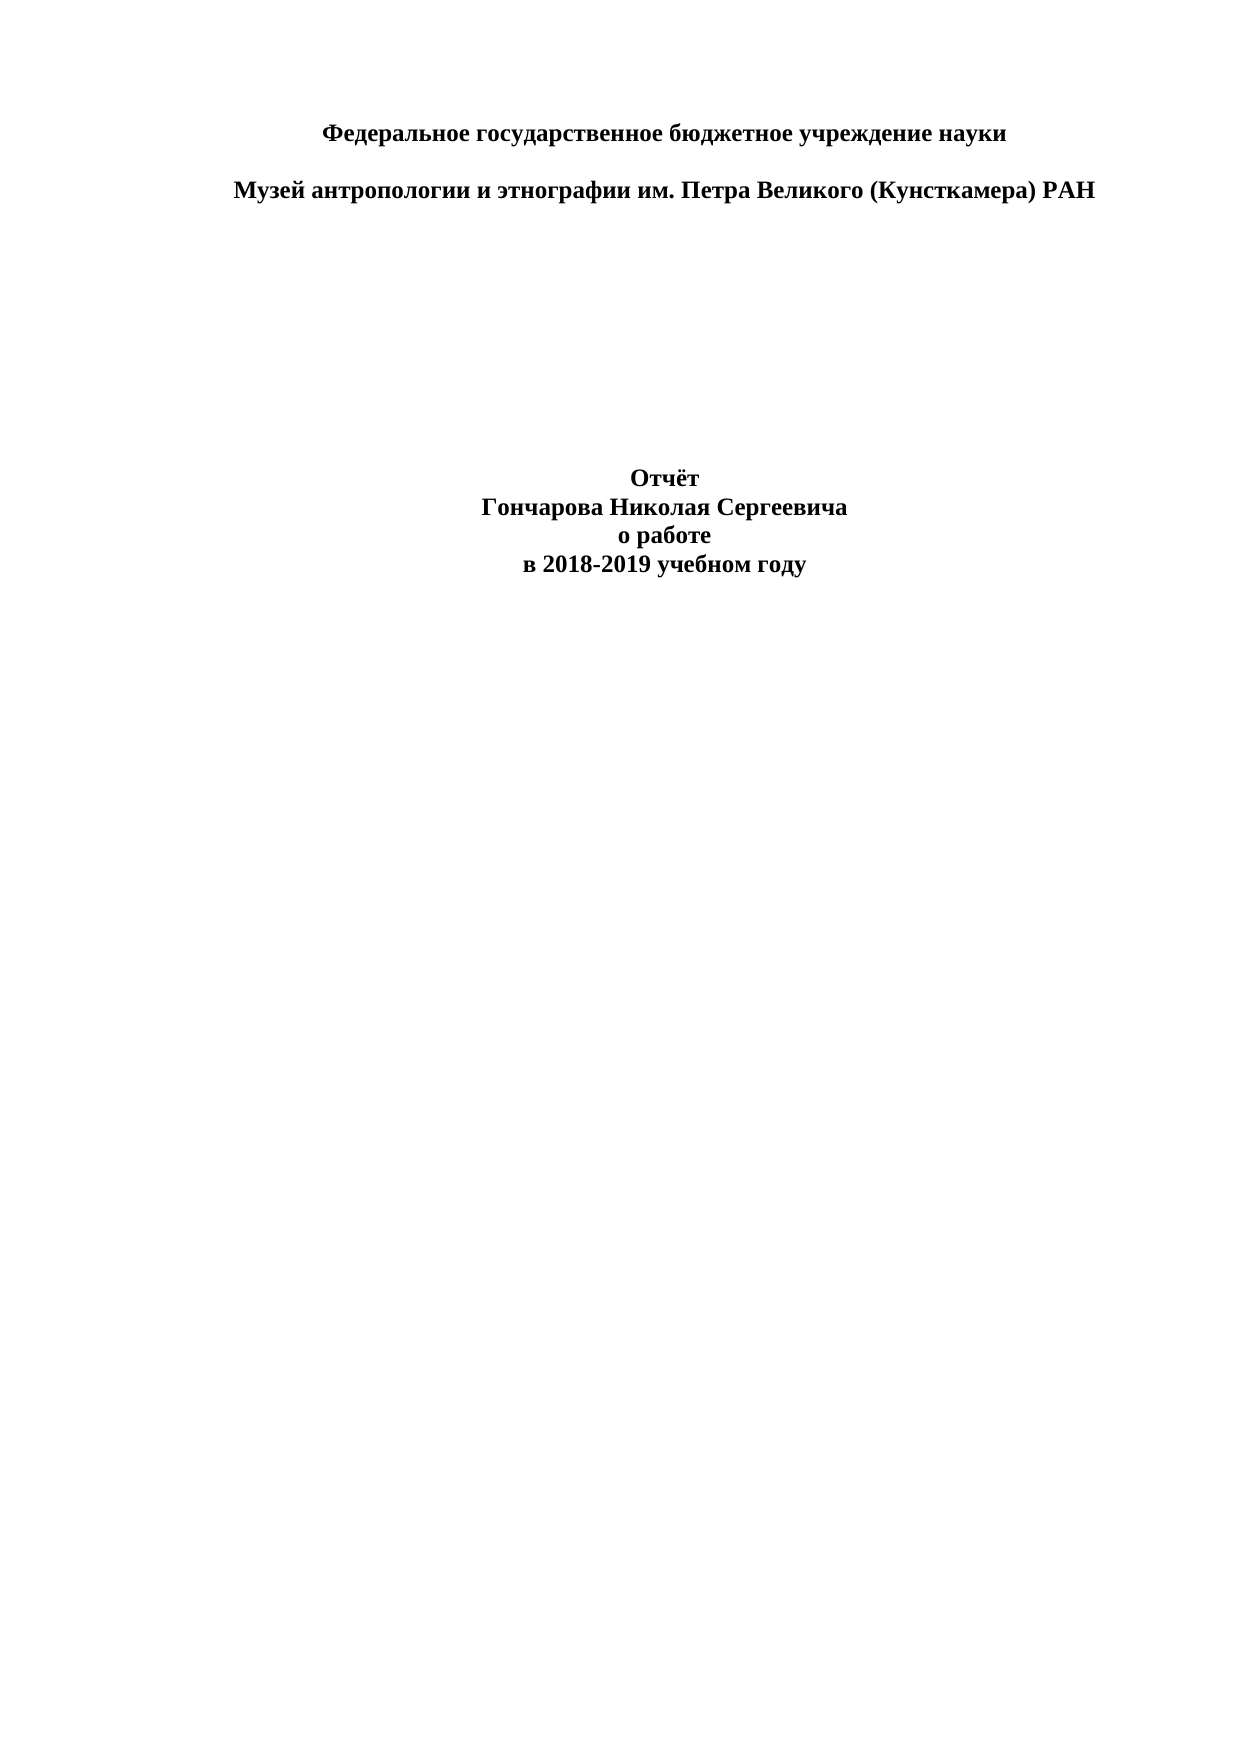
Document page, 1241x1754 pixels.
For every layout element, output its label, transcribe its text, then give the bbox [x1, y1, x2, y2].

text Федеральное государственное бюджетное учреждение науки [177, 118, 1152, 147]
text о работе [177, 521, 1152, 549]
text в 2018-2019 учебном году [177, 549, 1152, 578]
text Музей антропологии и этнографии им. Петра Великого (Кунсткамера) РАН [177, 176, 1152, 204]
text Гончарова Николая Сергеевича [177, 492, 1152, 521]
text Отчёт [177, 463, 1152, 492]
